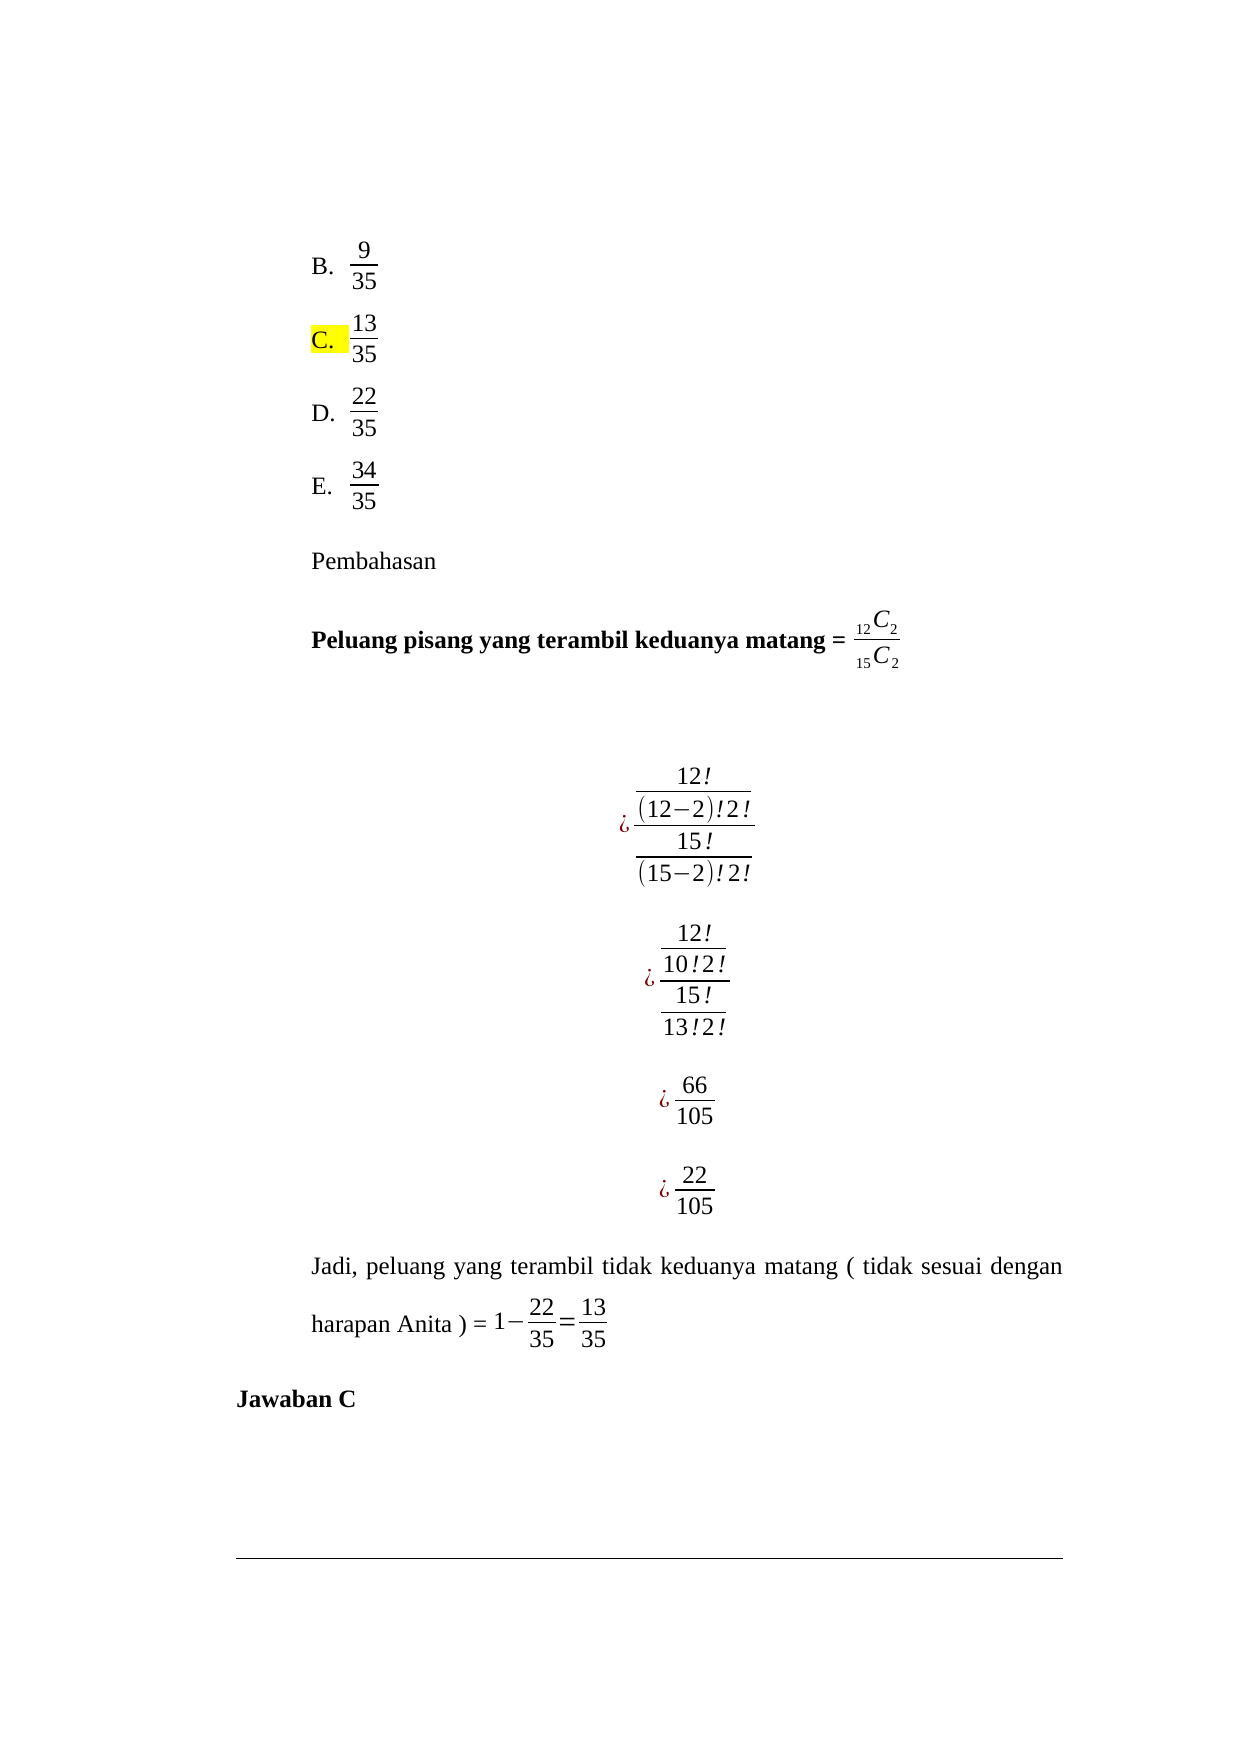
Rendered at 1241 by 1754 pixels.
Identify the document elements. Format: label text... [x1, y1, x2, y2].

text Jadi, peluang yang terambil tidak keduanya matang ( tidak sesuai dengan harapan Anita ) = [311, 1251, 1063, 1353]
text Pembahasan [311, 546, 1063, 575]
text Peluang pisang yang terambil keduanya matang = [311, 606, 1063, 672]
text Jawaban C [236, 1384, 1063, 1413]
